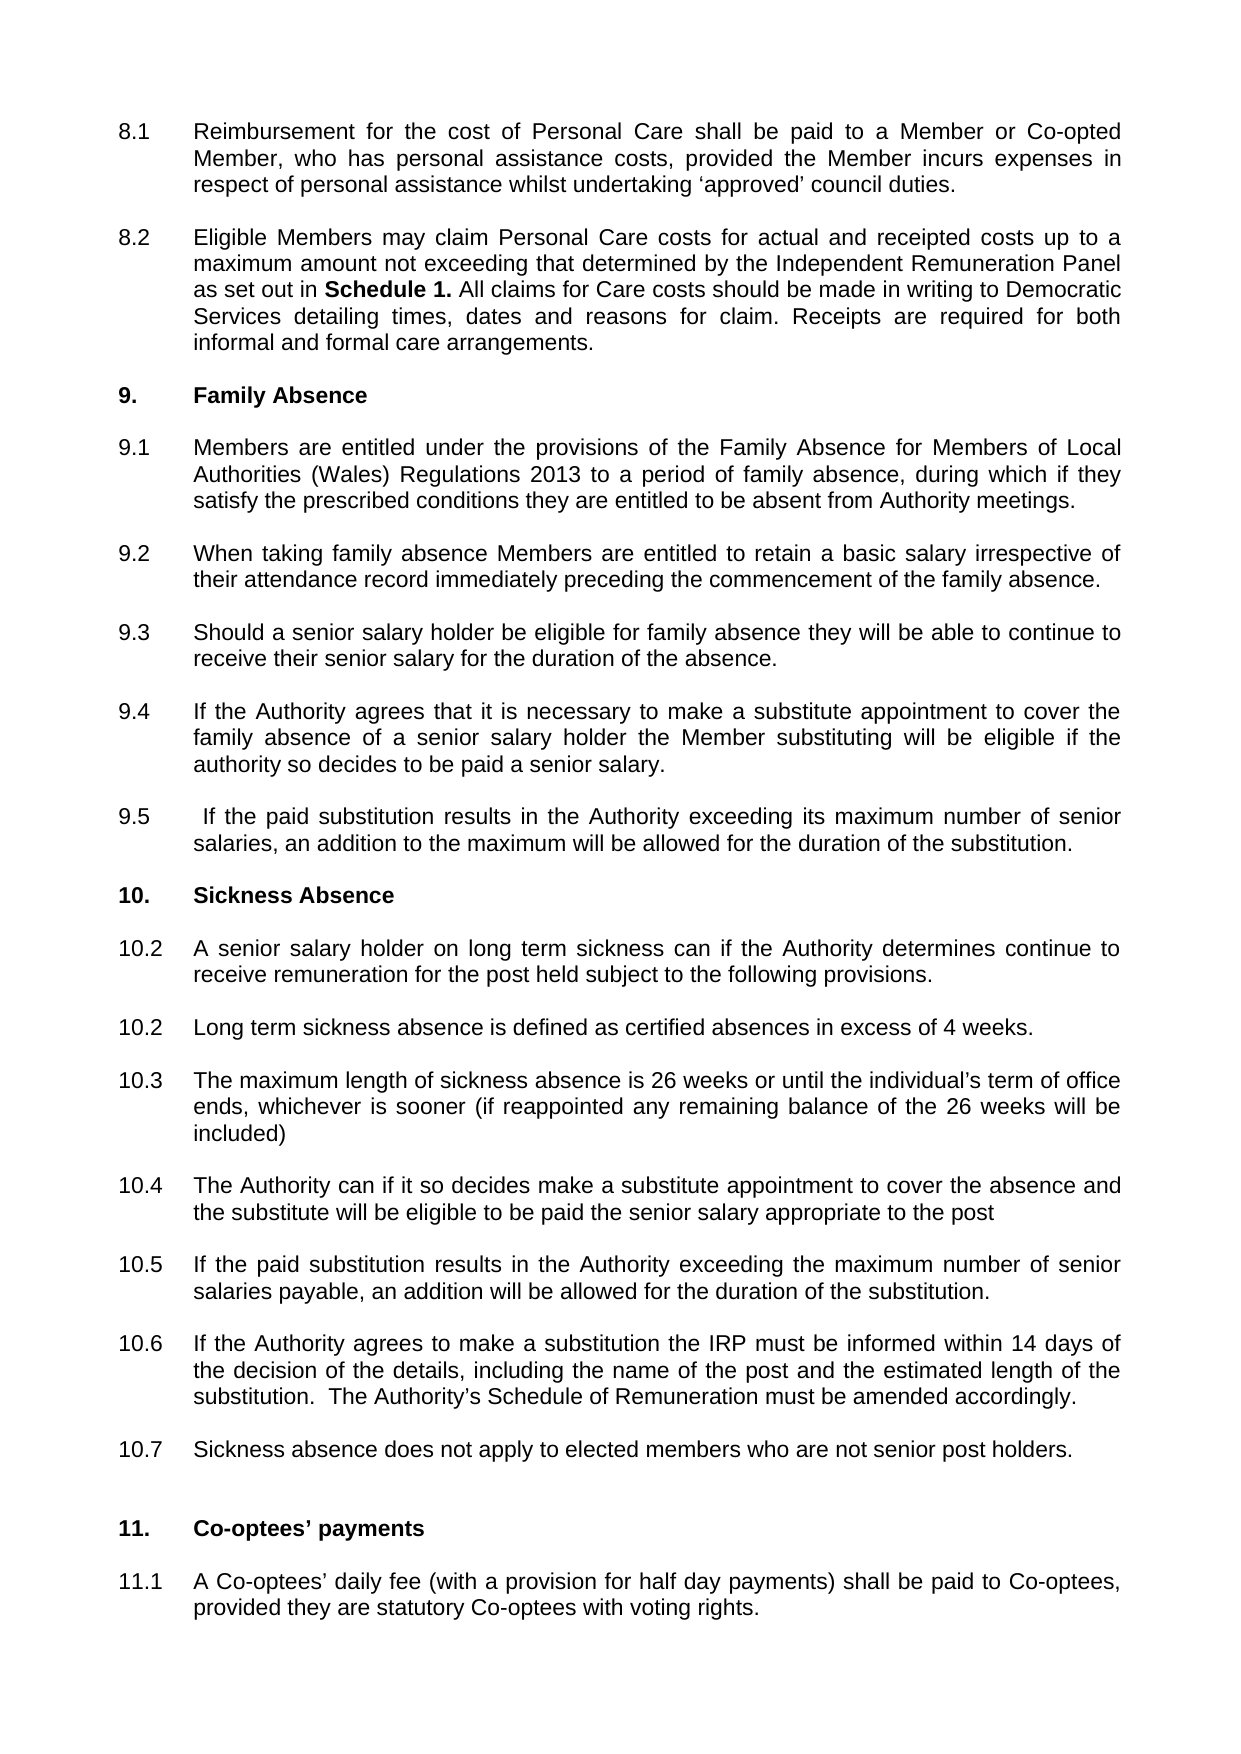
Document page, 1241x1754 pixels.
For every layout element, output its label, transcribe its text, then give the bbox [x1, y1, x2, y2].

text 9. Family Absence [118, 382, 1122, 408]
text 10.5 If the paid substitution results in the Authority exceeding the maximum number of senior salaries payable, an addition will be allowed for the duration of the substitution. [118, 1251, 1122, 1304]
text 10.2 Long term sickness absence is defined as certified absences in excess of 4 weeks. [118, 1014, 1122, 1041]
text 10. Sickness Absence [118, 882, 1122, 909]
text 10.6 If the Authority agrees to make a substitution the IRP must be informed within 14 days of the decision of the details, including the name of the post and the estimated length of the substitution. The Authority’s Schedule of Remuneration must be amended accordingly. [118, 1330, 1122, 1409]
text 10.7 Sickness absence does not apply to elected members who are not senior post holders. [118, 1436, 1122, 1462]
text 11.1 A Co-optees’ daily fee (with a provision for half day payments) shall be paid to Co-optees, provided they are statutory Co-optees with voting rights. [118, 1568, 1122, 1620]
text 9.2 When taking family absence Members are entitled to retain a basic salary irrespective of their attendance record immediately preceding the commencement of the family absence. [118, 540, 1122, 592]
text 9.1 Members are entitled under the provisions of the Family Absence for Members of Local Authorities (Wales) Regulations 2013 to a period of family absence, during which if they satisfy the prescribed conditions they are entitled to be absent from Authority meetings. [118, 434, 1122, 513]
text 9.5 If the paid substitution results in the Authority exceeding its maximum number of senior salaries, an addition to the maximum will be allowed for the duration of the substitution. [118, 803, 1122, 856]
text 9.3 Should a senior salary holder be eligible for family absence they will be able to continue to receive their senior salary for the duration of the absence. [118, 619, 1122, 672]
text 9.4 If the Authority agrees that it is necessary to make a substitute appointment to cover the family absence of a senior salary holder the Member substituting will be eligible if the authority so decides to be paid a senior salary. [118, 698, 1122, 777]
text 10.2 A senior salary holder on long term sickness can if the Authority determines continue to receive remuneration for the post held subject to the following provisions. [118, 935, 1122, 988]
text 8.2 Eligible Members may claim Personal Care costs for actual and receipted costs up to a maximum amount not exceeding that determined by the Independent Remuneration Panel as set out in Schedule 1. All claims for Care costs should be made in writing to Democratic Services detailing times, dates and reasons for claim. Receipts are required for both informal and formal care arrangements. [118, 223, 1122, 355]
text 10.3 The maximum length of sickness absence is 26 weeks or until the individual’s term of office ends, whichever is sooner (if reappointed any remaining balance of the 26 weeks will be included) [118, 1067, 1122, 1146]
text 8.1 Reimbursement for the cost of Personal Care shall be paid to a Member or Co-opted Member, who has personal assistance costs, provided the Member incurs expenses in respect of personal assistance whilst undertaking ‘approved’ council duties. [118, 118, 1122, 197]
text 10.4 The Authority can if it so decides make a substitute appointment to cover the absence and the substitute will be eligible to be paid the senior salary appropriate to the post [118, 1172, 1122, 1225]
text 11. Co-optees’ payments [118, 1515, 1122, 1541]
